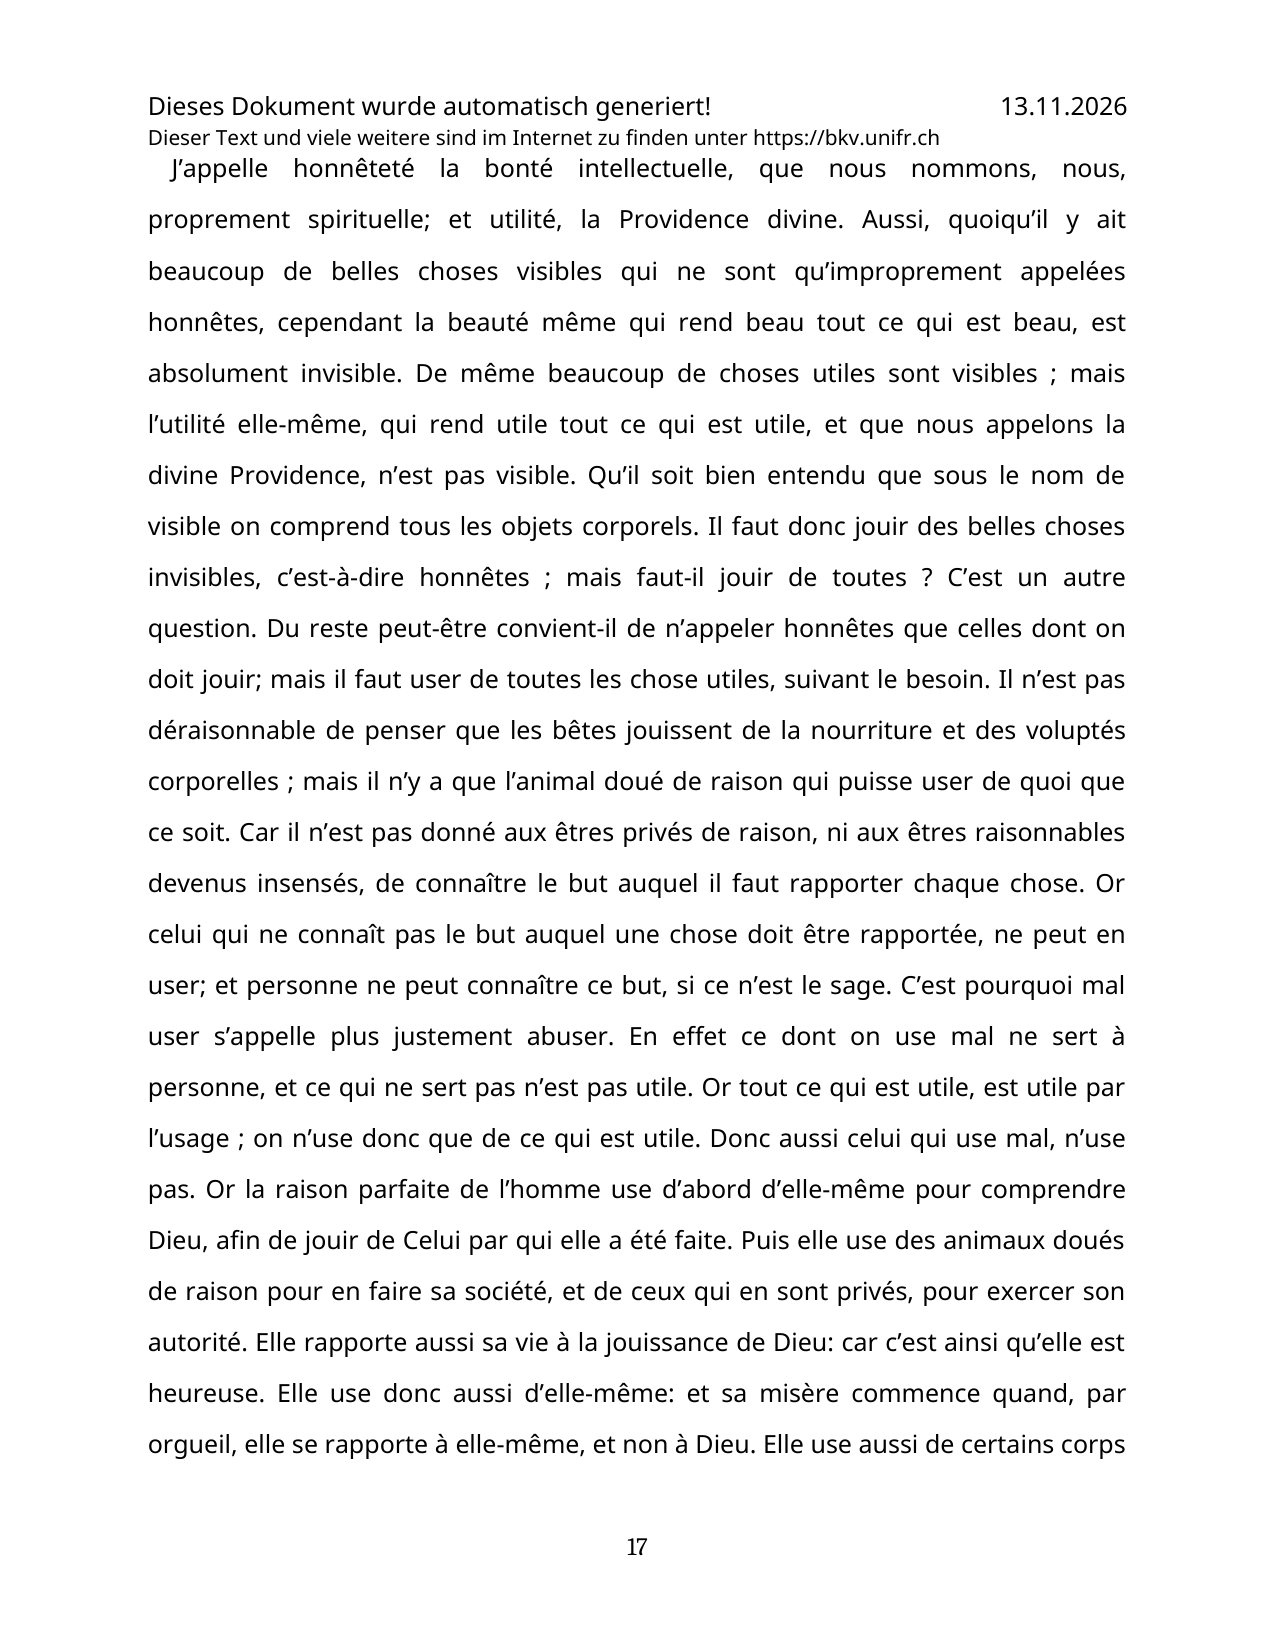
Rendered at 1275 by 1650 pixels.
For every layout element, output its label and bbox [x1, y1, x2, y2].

text [148, 151, 1127, 1461]
